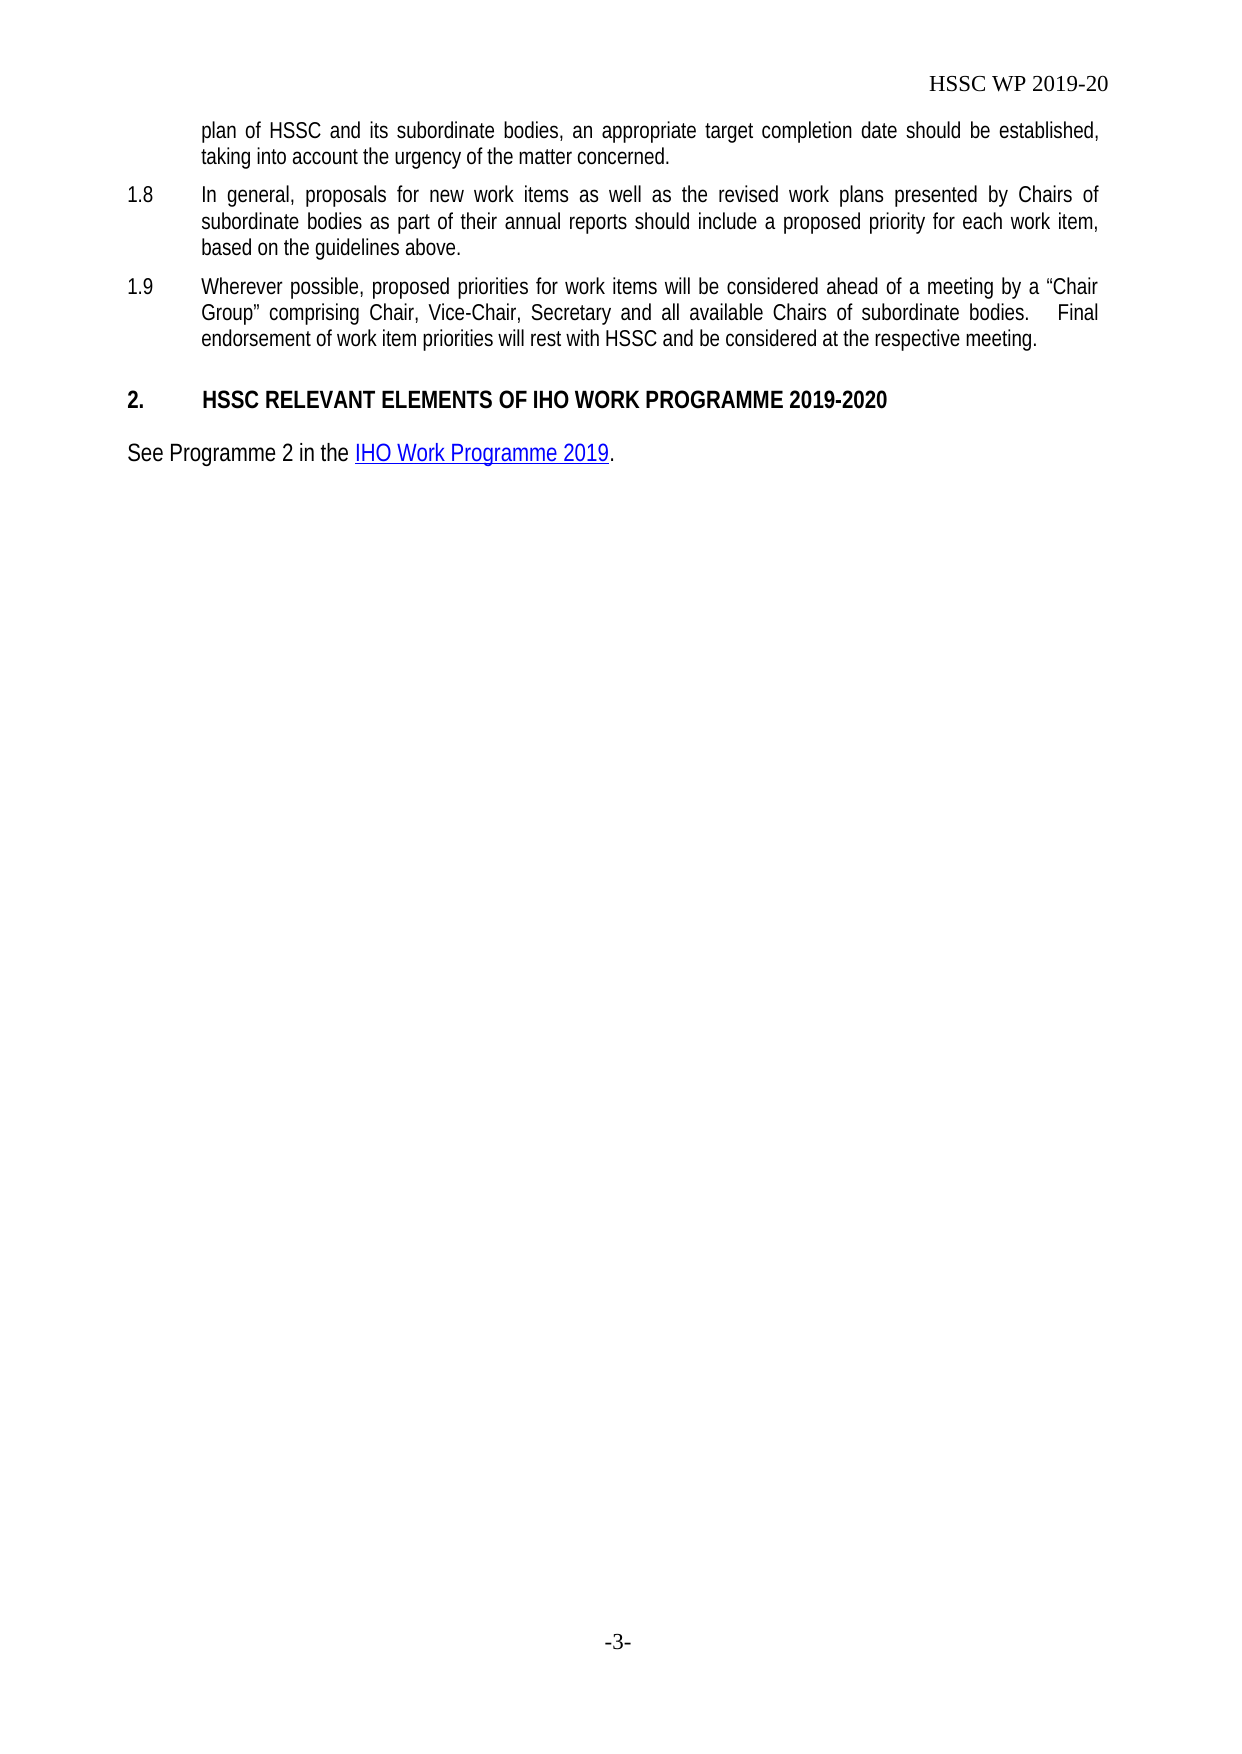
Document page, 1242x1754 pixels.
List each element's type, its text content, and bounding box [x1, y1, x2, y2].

text 1.8 In general, proposals for new work items as well as the revised work plans presented by Chairs of subordinate bodies as part of their annual reports should include a proposed priority for each work item, based on the guidelines above. [127, 182, 1099, 261]
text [127, 117, 1100, 169]
text See Programme 2 in the IHO Work Programme 2019. [127, 441, 1108, 466]
text 1.9 Wherever possible, proposed priorities for work items will be considered ahead of a meeting by a “Chair Group” comprising Chair, Vice-Chair, Secretary and all available Chairs of subordinate bodies. Final endorsement of work item priorities will rest with HSSC and be considered at the respective meeting. [127, 273, 1099, 352]
subtitle 2. HSSC RELEVANT ELEMENTS OF IHO WORK PROGRAMME 2019-2020 [127, 385, 1108, 414]
